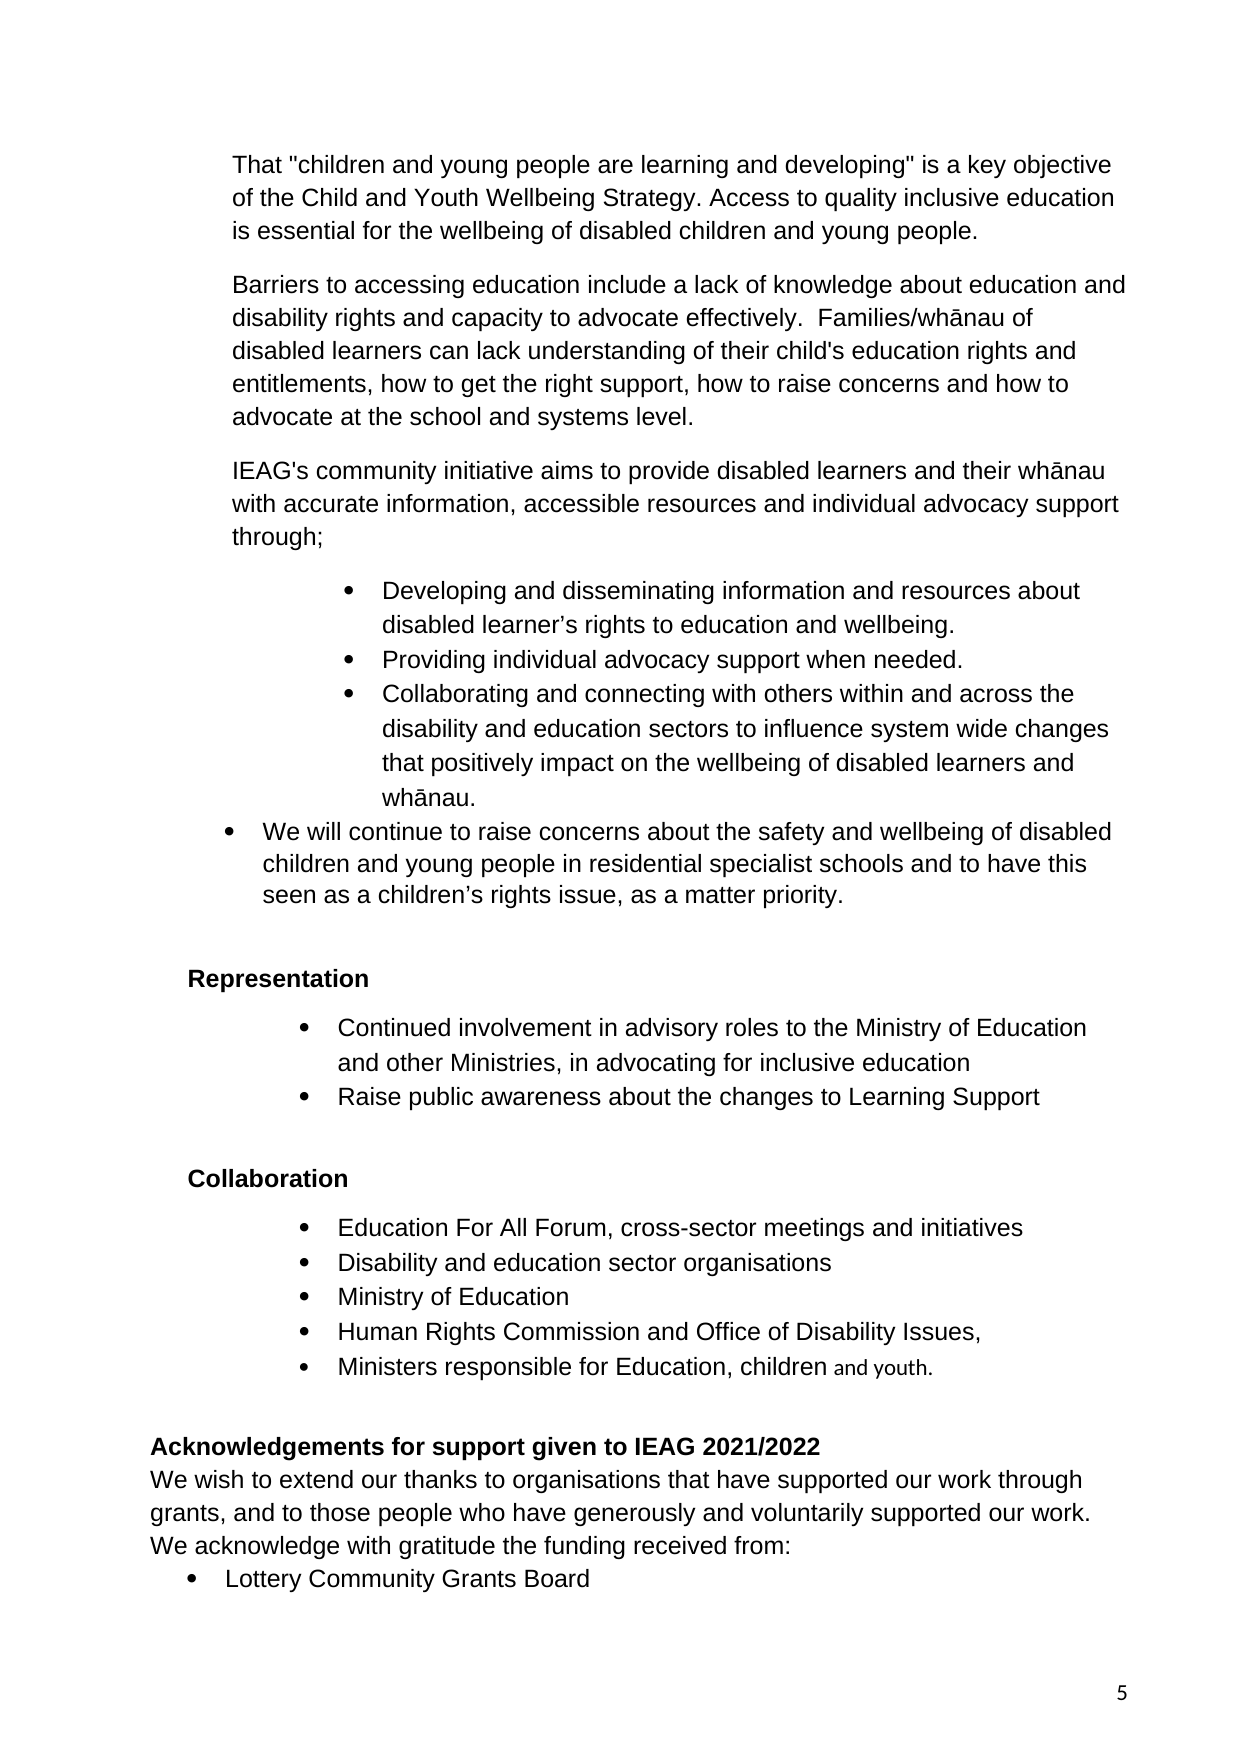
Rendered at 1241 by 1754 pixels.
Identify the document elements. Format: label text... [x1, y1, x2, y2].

list Education For All Forum, cross-sector meetings and initiatives [300, 1213, 1128, 1242]
list Providing individual advocacy support when needed. [344, 645, 1128, 674]
text That "children and young people are learning and developing" is a key objective of the Child and Youth Wellbeing Strategy. Access to quality inclusive education is essential for the wellbeing of disabled children and young people. [232, 150, 1128, 245]
list We will continue to raise concerns about the safety and wellbeing of disabled children and young people in residential specialist schools and to have this seen as a children’s rights issue, as a matter priority. [225, 817, 1128, 908]
text Barriers to accessing education include a lack of knowledge about education and disability rights and capacity to advocate effectively. Families/whānau of disabled learners can lack understanding of their child's education rights and entitlements, how to get the right support, how to raise concerns and how to advocate at the school and systems level. [232, 270, 1128, 431]
list Developing and disseminating information and resources about disabled learner’s rights to education and wellbeing. [344, 576, 1128, 639]
text We wish to extend our thanks to organisations that have supported our work through grants, and to those people who have generously and voluntarily supported our work. We acknowledge with gratitude the funding received from: [150, 1465, 1128, 1560]
list Ministry of Education [300, 1282, 1128, 1311]
text Representation [187, 964, 1128, 993]
list Collaborating and connecting with others within and across the disability and education sectors to influence system wide changes that positively impact on the wellbeing of disabled learners and whānau. [344, 679, 1128, 812]
list Ministers responsible for Education, children and youth. [300, 1352, 1128, 1381]
text Collaboration [187, 1164, 1128, 1193]
list Disability and education sector organisations [300, 1248, 1128, 1277]
text IEAG's community initiative aims to provide disabled learners and their whānau with accurate information, accessible resources and individual advocacy support through; [232, 456, 1128, 551]
list Human Rights Commission and Office of Disability Issues, [300, 1317, 1128, 1346]
list Raise public awareness about the changes to Learning Support [300, 1082, 1128, 1111]
list Lottery Community Grants Board [187, 1564, 1128, 1593]
list Continued involvement in advisory roles to the Ministry of Education and other Ministries, in advocating for inclusive education [300, 1013, 1128, 1077]
text Acknowledgements for support given to IEAG 2021/2022 [150, 1432, 1128, 1461]
